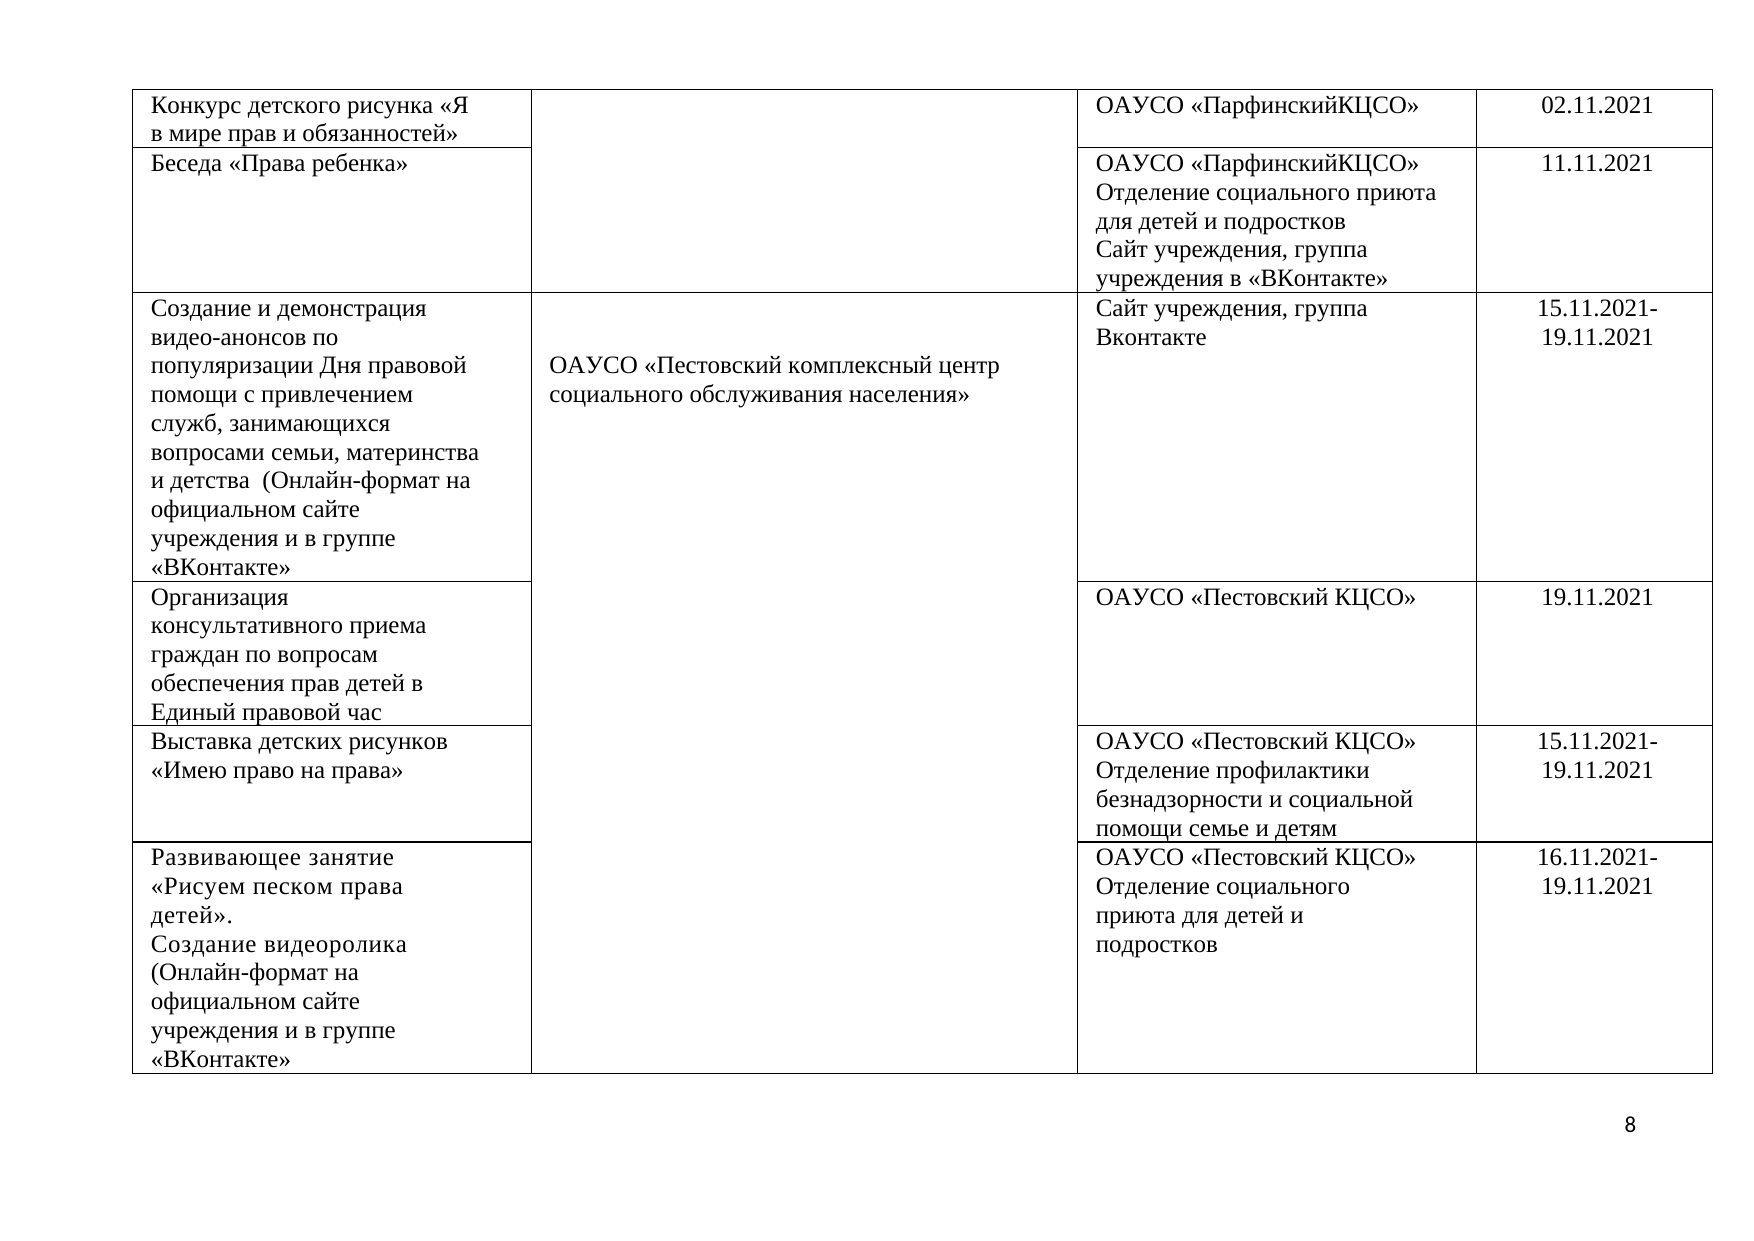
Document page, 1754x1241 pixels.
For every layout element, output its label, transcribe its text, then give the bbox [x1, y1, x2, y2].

table_cell 15.11.2021-19.11.2021 [1477, 726, 1712, 841]
table_cell ОАУСО «ПарфинскийКЦСО» [1078, 90, 1476, 147]
table_cell ОАУСО «ПарфинскийКЦСО» Отделение социального приюта для детей и подростков Сайт учреждения, группа учреждения в «ВКонтакте» [1078, 148, 1476, 292]
table_cell 02.11.2021 [1477, 90, 1712, 147]
table_cell Выставка детских рисунков «Имею право на права» [133, 726, 531, 841]
table_cell Организация консультативного приема граждан по вопросам обеспечения прав детей в Единый правовой час [133, 582, 531, 725]
table_cell Развивающее занятие «Рисуем песком права детей». Создание видеоролика (Онлайн-формат на официальном сайте учреждения и в группе «ВКонтакте» [133, 843, 531, 1072]
table_cell Создание и демонстрация видео-анонсов по популяризации Дня правовой помощи с привлечением служб, занимающихся вопросами семьи, материнства и детства (Онлайн-формат на официальном сайте учреждения и в группе «ВКонтакте» [133, 293, 531, 581]
table_cell 16.11.2021-19.11.2021 [1477, 843, 1712, 1072]
table_cell Конкурс детского рисунка «Я в мире прав и обязанностей» [133, 90, 531, 147]
table_cell ОАУСО «Пестовский КЦСО» Отделение социального приюта для детей и подростков [1078, 843, 1476, 1072]
table_cell Сайт учреждения, группа Вконтакте [1078, 293, 1476, 581]
table_cell ОАУСО «Пестовский КЦСО» [1078, 582, 1476, 725]
table_cell 19.11.2021 [1477, 582, 1712, 725]
table_cell 11.11.2021 [1477, 148, 1712, 292]
table_cell 15.11.2021-19.11.2021 [1477, 293, 1712, 581]
table_cell Беседа «Права ребенка» [133, 148, 531, 292]
table_cell ОАУСО «Пестовский КЦСО» Отделение профилактики безнадзорности и социальной помощи семье и детям [1078, 726, 1476, 841]
table_cell ОАУСО «Пестовский комплексный центр социального обслуживания населения» [532, 293, 1077, 1072]
